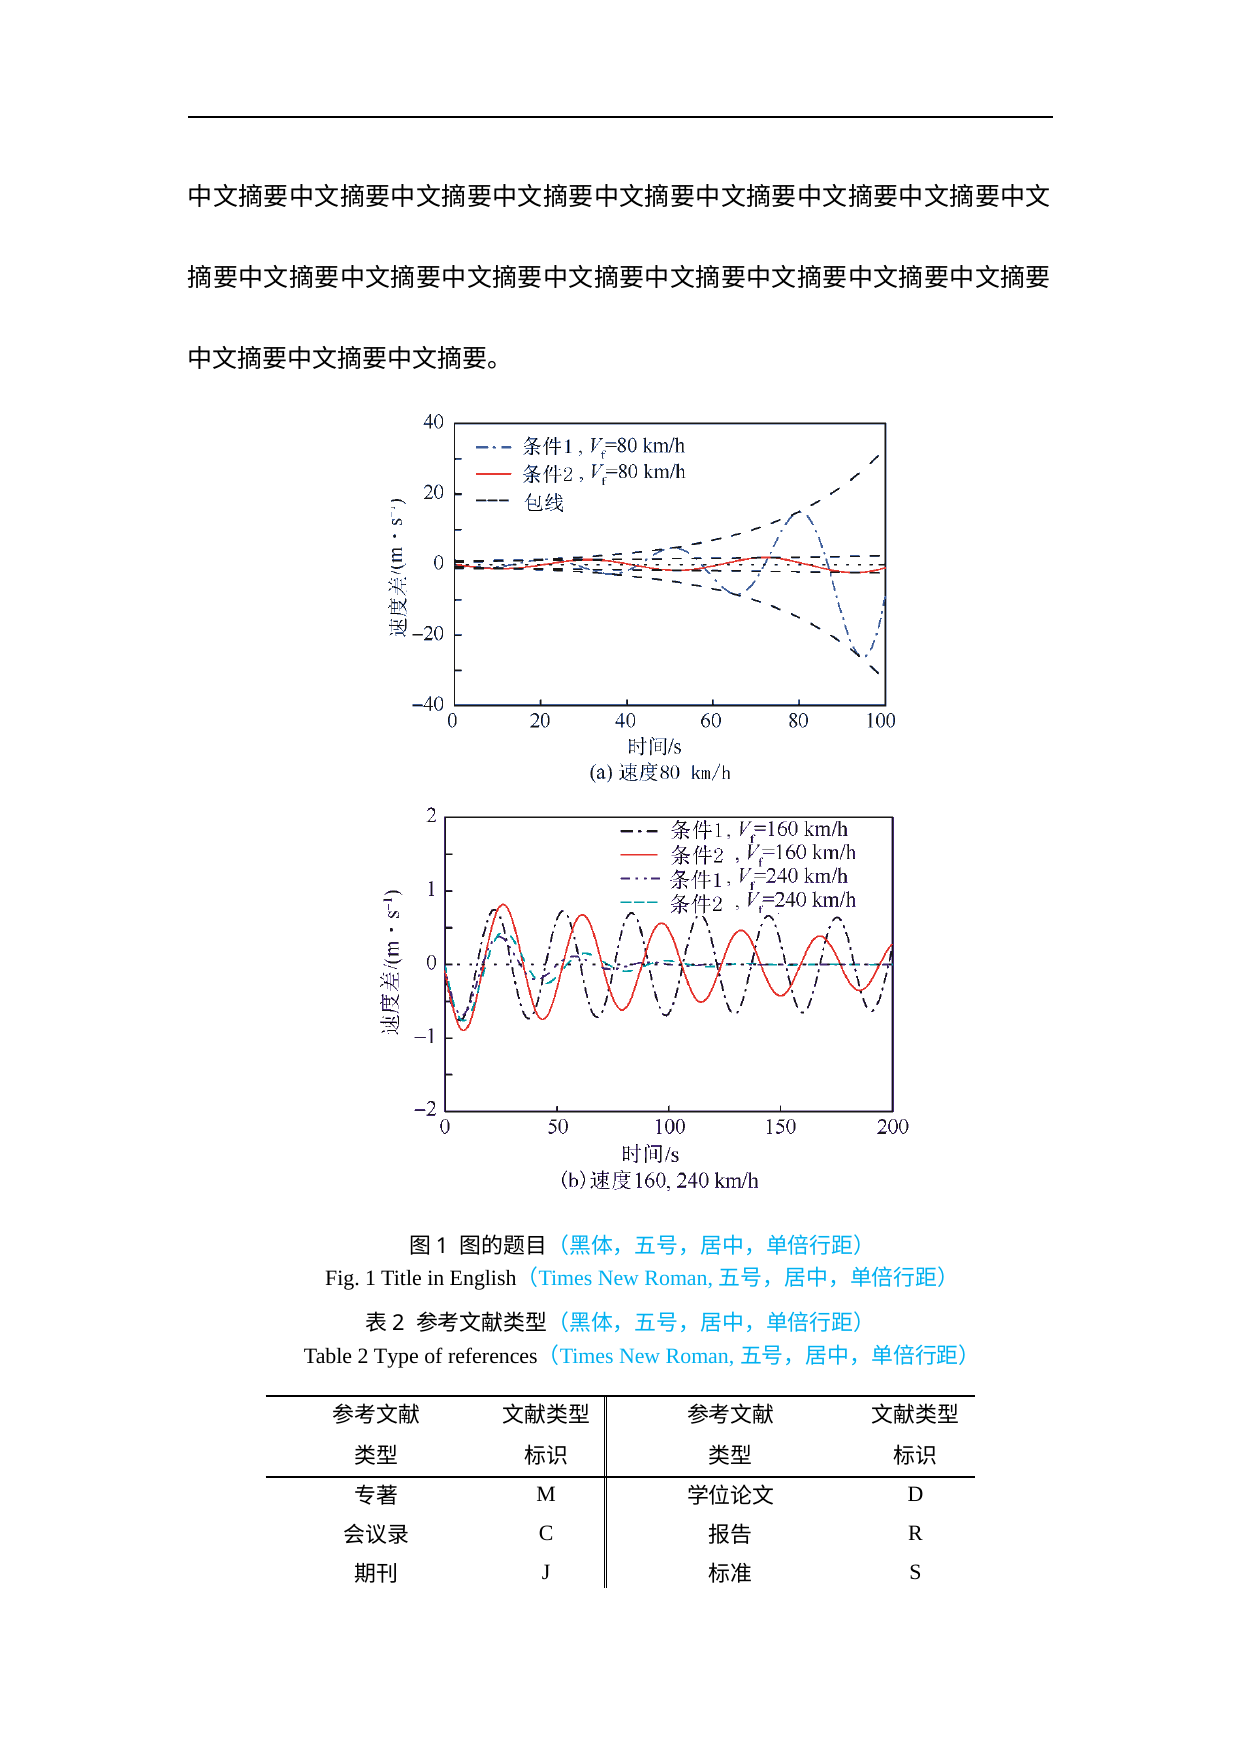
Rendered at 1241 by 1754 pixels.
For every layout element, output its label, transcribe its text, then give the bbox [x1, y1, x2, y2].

table_cell 期刊 [266, 1555, 443, 1588]
table_cell M [443, 1478, 604, 1516]
table_cell 专著 [266, 1478, 443, 1516]
table_header 参考文献 类型 [266, 1397, 443, 1476]
text Fig. 1 Title in English（Times New Roman, 五号，居中，单倍行距） [187, 1260, 1053, 1292]
text 图 1 图的题目（黑体，五号，居中，单倍行距） [187, 1227, 1053, 1260]
text 表 2 参考文献类型（黑体，五号，居中，单倍行距） [187, 1305, 1053, 1337]
table_cell C [443, 1516, 604, 1555]
text Table 2 Type of references（Times New Roman, 五号，居中，单倍行距） [187, 1337, 1053, 1370]
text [187, 162, 1053, 389]
picture [373, 804, 909, 1201]
table_cell R [812, 1516, 974, 1555]
table_cell 会议录 [266, 1516, 443, 1555]
table_cell 报告 [607, 1516, 812, 1555]
table_cell 标准 [607, 1555, 812, 1588]
table_header 文献类型 标识 [443, 1397, 604, 1476]
table_cell 学位论文 [607, 1478, 812, 1516]
table_header 文献类型 标识 [812, 1397, 974, 1476]
table_cell S [812, 1555, 974, 1588]
table_header 参考文献 类型 [607, 1397, 812, 1476]
table_cell J [443, 1555, 604, 1588]
picture [387, 414, 895, 785]
table_cell D [812, 1478, 974, 1516]
